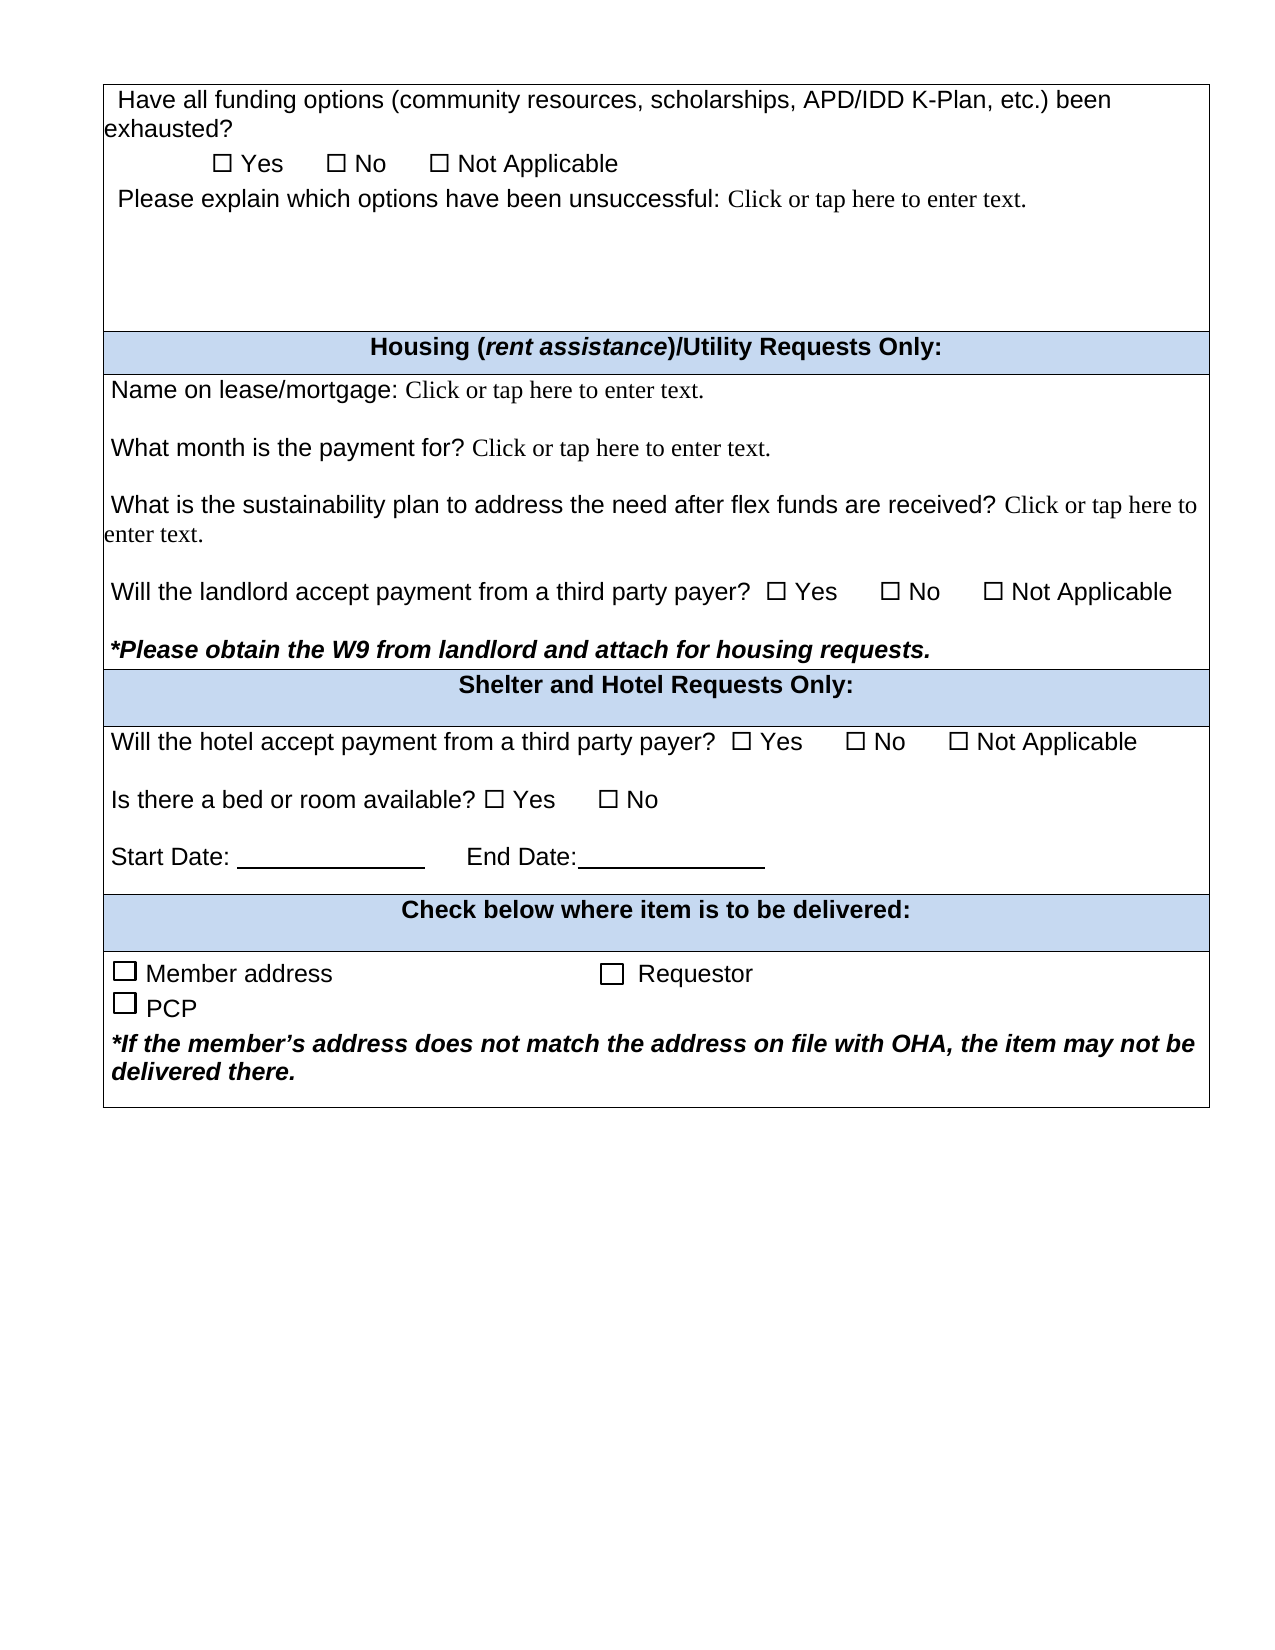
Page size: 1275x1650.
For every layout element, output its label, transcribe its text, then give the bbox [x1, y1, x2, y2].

table_cell Will the hotel accept payment from a third party payer? Yes No Not Applicable Is there a bed or room available? Yes No Start Date: End Date: [104, 727, 1209, 894]
table_cell Have all funding options (community resources, scholarships, APD/IDD K-Plan, etc.) been exhausted? Yes No Not Applicable Please explain which options have been unsuccessful: [104, 85, 1209, 331]
table_cell Housing (rent assistance)/Utility Requests Only: [104, 332, 1209, 374]
table_cell Name on lease/mortgage: What month is the payment for? What is the sustainability plan to address the need after flex funds are received? Will the landlord accept payment from a third party payer? Yes No Not Applicable *Please obtain the W9 from landlord and attach for housing requests. [104, 375, 1209, 669]
table_cell Shelter and Hotel Requests Only: [104, 670, 1209, 726]
table_cell Check below where item is to be delivered: [104, 895, 1209, 951]
table_cell Member address Requestor PCP *If the member’s address does not match the address on file with OHA, the item may not be delivered there. [104, 952, 1209, 1107]
